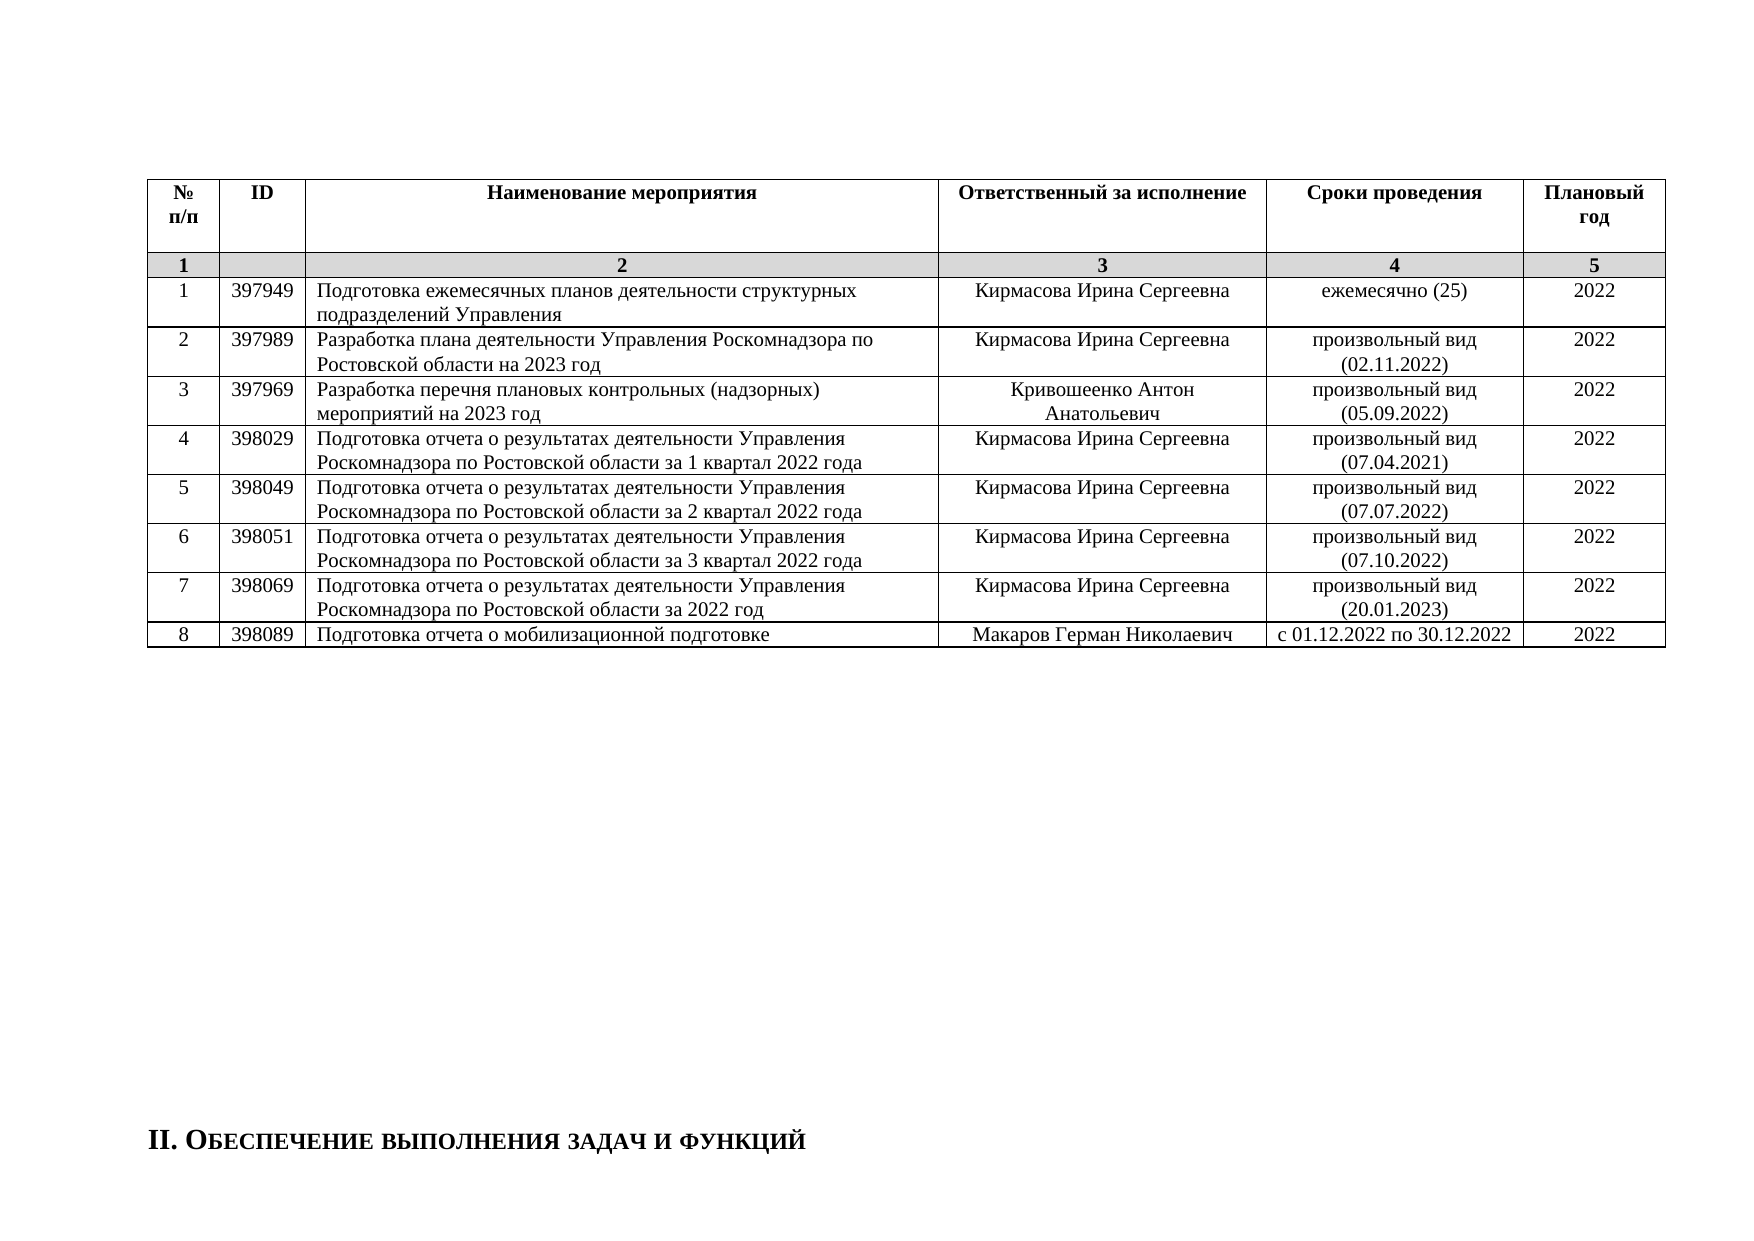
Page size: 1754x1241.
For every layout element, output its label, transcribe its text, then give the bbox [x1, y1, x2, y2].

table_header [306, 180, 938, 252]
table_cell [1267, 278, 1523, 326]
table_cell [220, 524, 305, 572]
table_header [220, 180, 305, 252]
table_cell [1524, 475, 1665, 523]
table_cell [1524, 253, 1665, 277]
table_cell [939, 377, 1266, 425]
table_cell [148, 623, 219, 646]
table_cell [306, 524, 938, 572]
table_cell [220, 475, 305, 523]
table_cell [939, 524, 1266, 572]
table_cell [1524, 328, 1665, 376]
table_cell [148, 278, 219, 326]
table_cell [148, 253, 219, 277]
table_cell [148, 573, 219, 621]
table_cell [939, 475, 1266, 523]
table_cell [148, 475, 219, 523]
text II. Обеспечение выполнения задач и функций [148, 1122, 1665, 1155]
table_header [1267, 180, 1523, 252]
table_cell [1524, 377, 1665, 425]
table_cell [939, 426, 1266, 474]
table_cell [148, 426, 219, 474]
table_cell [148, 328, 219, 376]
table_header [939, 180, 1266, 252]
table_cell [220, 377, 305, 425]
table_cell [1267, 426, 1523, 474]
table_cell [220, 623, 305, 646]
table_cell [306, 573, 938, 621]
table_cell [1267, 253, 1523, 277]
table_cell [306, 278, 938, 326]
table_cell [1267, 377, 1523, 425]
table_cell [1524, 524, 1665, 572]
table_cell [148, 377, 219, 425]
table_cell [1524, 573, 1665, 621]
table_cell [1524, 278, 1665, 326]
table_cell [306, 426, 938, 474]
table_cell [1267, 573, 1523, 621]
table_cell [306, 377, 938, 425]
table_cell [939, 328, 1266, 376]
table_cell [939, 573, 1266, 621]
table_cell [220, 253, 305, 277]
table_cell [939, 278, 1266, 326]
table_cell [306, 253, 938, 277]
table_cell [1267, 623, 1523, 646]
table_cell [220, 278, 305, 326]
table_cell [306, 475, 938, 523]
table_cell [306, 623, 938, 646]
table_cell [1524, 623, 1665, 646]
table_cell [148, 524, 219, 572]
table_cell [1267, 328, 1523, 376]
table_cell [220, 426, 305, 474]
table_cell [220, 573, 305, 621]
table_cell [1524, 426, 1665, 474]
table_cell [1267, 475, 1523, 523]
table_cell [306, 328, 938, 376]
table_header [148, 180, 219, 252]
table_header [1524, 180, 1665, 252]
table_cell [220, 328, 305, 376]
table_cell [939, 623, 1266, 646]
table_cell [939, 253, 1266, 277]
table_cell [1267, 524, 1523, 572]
